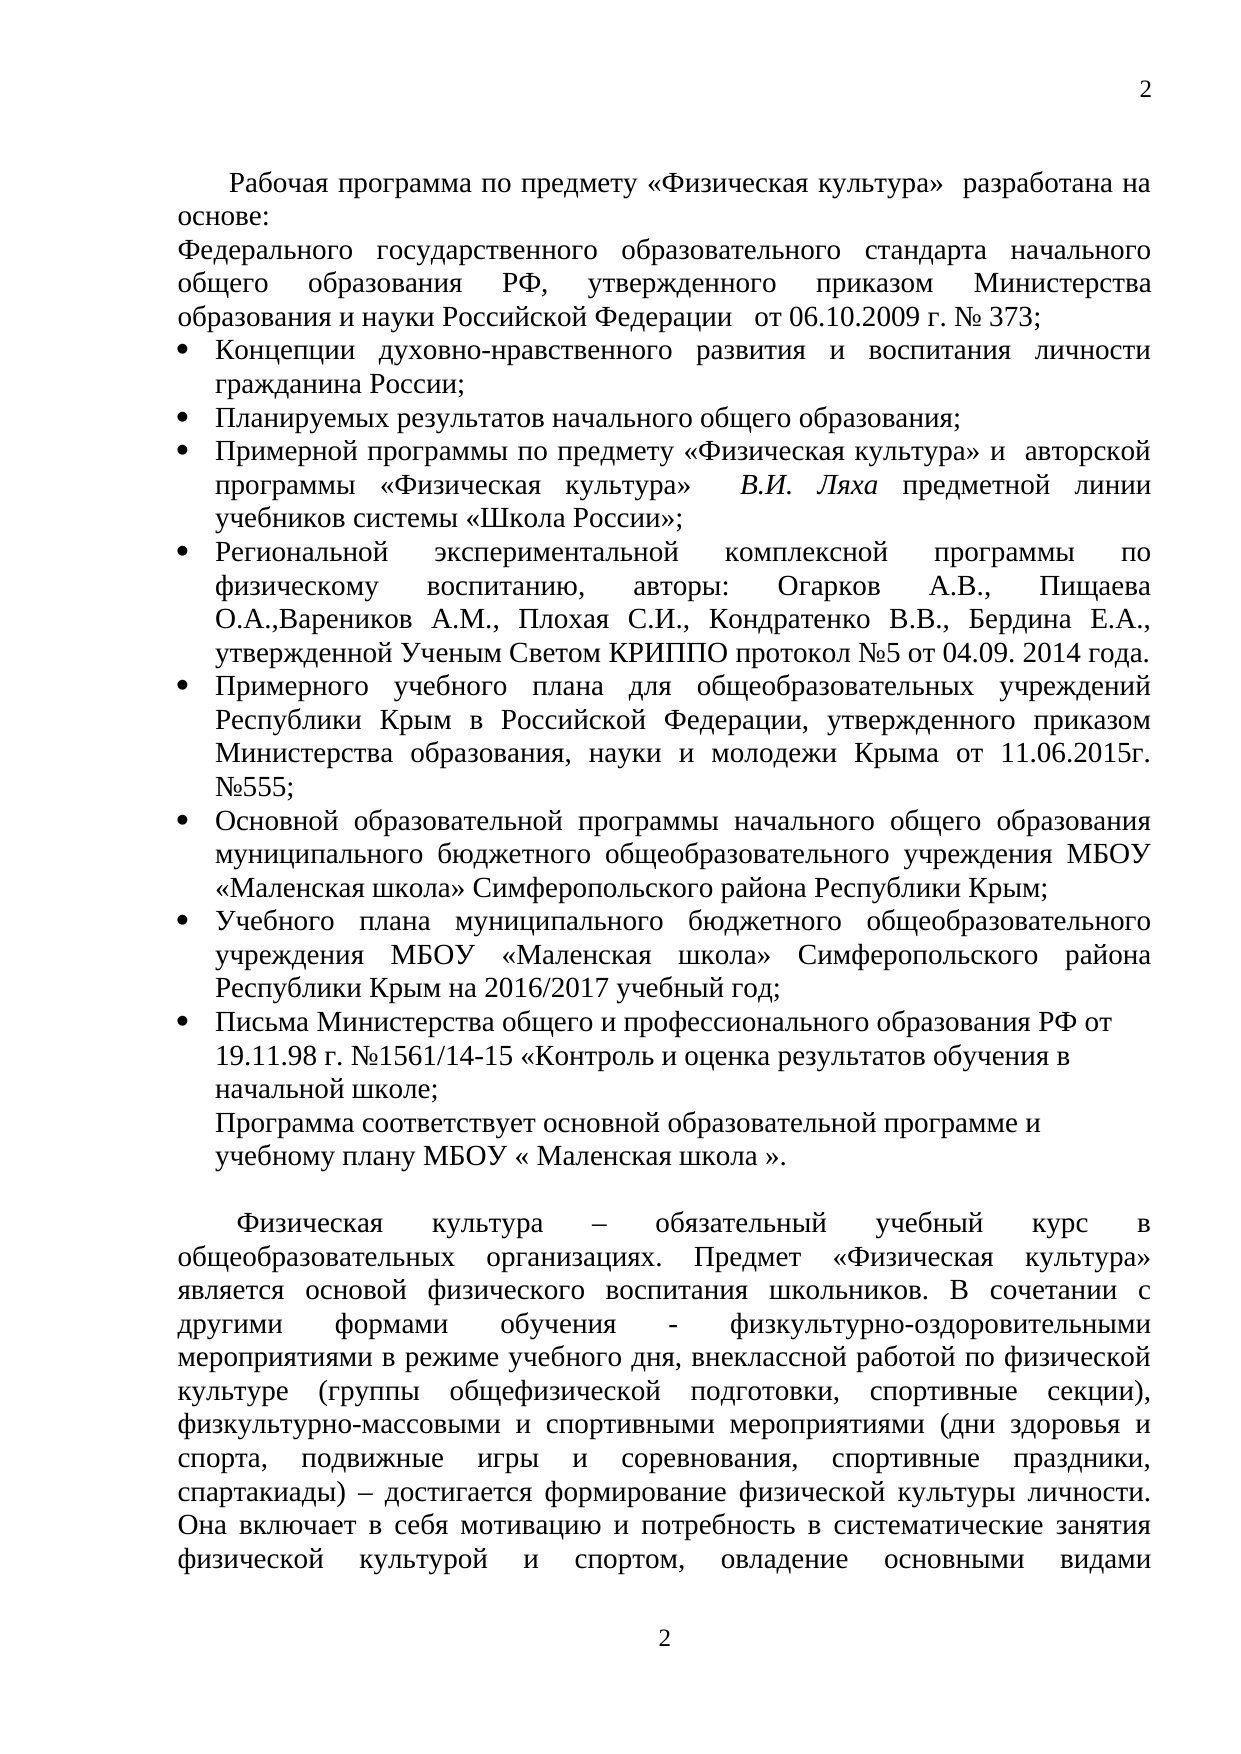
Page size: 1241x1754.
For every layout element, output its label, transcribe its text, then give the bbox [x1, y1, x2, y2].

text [177, 1205, 1152, 1574]
list Основной образовательной программы начального общего образования муниципального бюджетного общеобразовательного учреждения МБОУ «Маленская школа» Симферопольского района Республики Крым; [177, 803, 1152, 903]
text Федерального государственного образовательного стандарта начального общего образования РФ, утвержденного приказом Министерства образования и науки Российской Федерации от 06.10.2009 г. № 373; [177, 232, 1152, 332]
text Рабочая программа по предмету «Физическая культура» разработана на основе: [177, 165, 1152, 232]
list Примерного учебного плана для общеобразовательных учреждений Республики Крым в Российской Федерации, утвержденного приказом Министерства образования, науки и молодежи Крыма от 11.06.2015г.№555; [177, 668, 1152, 803]
list Учебного плана муниципального бюджетного общеобразовательного учреждения МБОУ «Маленская школа» Симферопольского района Республики Крым на 2016/2017 учебный год; [177, 903, 1152, 1004]
list Примерной программы по предмету «Физическая культура» и авторской программы «Физическая культура» В.И. Ляха предметной линии учебников системы «Школа России»; [177, 433, 1152, 534]
text Программа соответствует основной образовательной программе и учебному плану МБОУ « Маленская школа ». [215, 1105, 1152, 1172]
list Концепции духовно-нравственного развития и воспитания личности гражданина России; [177, 332, 1152, 400]
list Письма Министерства общего и профессионального образования РФ от 19.11.98 г. №1561/14-15 «Контроль и оценка результатов обучения в начальной школе; [177, 1004, 1152, 1105]
list Планируемых результатов начального общего образования; [177, 400, 1152, 433]
list Региональной экспериментальной комплексной программы по физическому воспитанию, авторы: Огарков А.В., Пищаева О.А.,Вареников А.М., Плохая С.И., Кондратенко В.В., Бердина Е.А., утвержденной Ученым Светом КРИППО протокол №5 от 04.09. 2014 года. [177, 534, 1152, 668]
